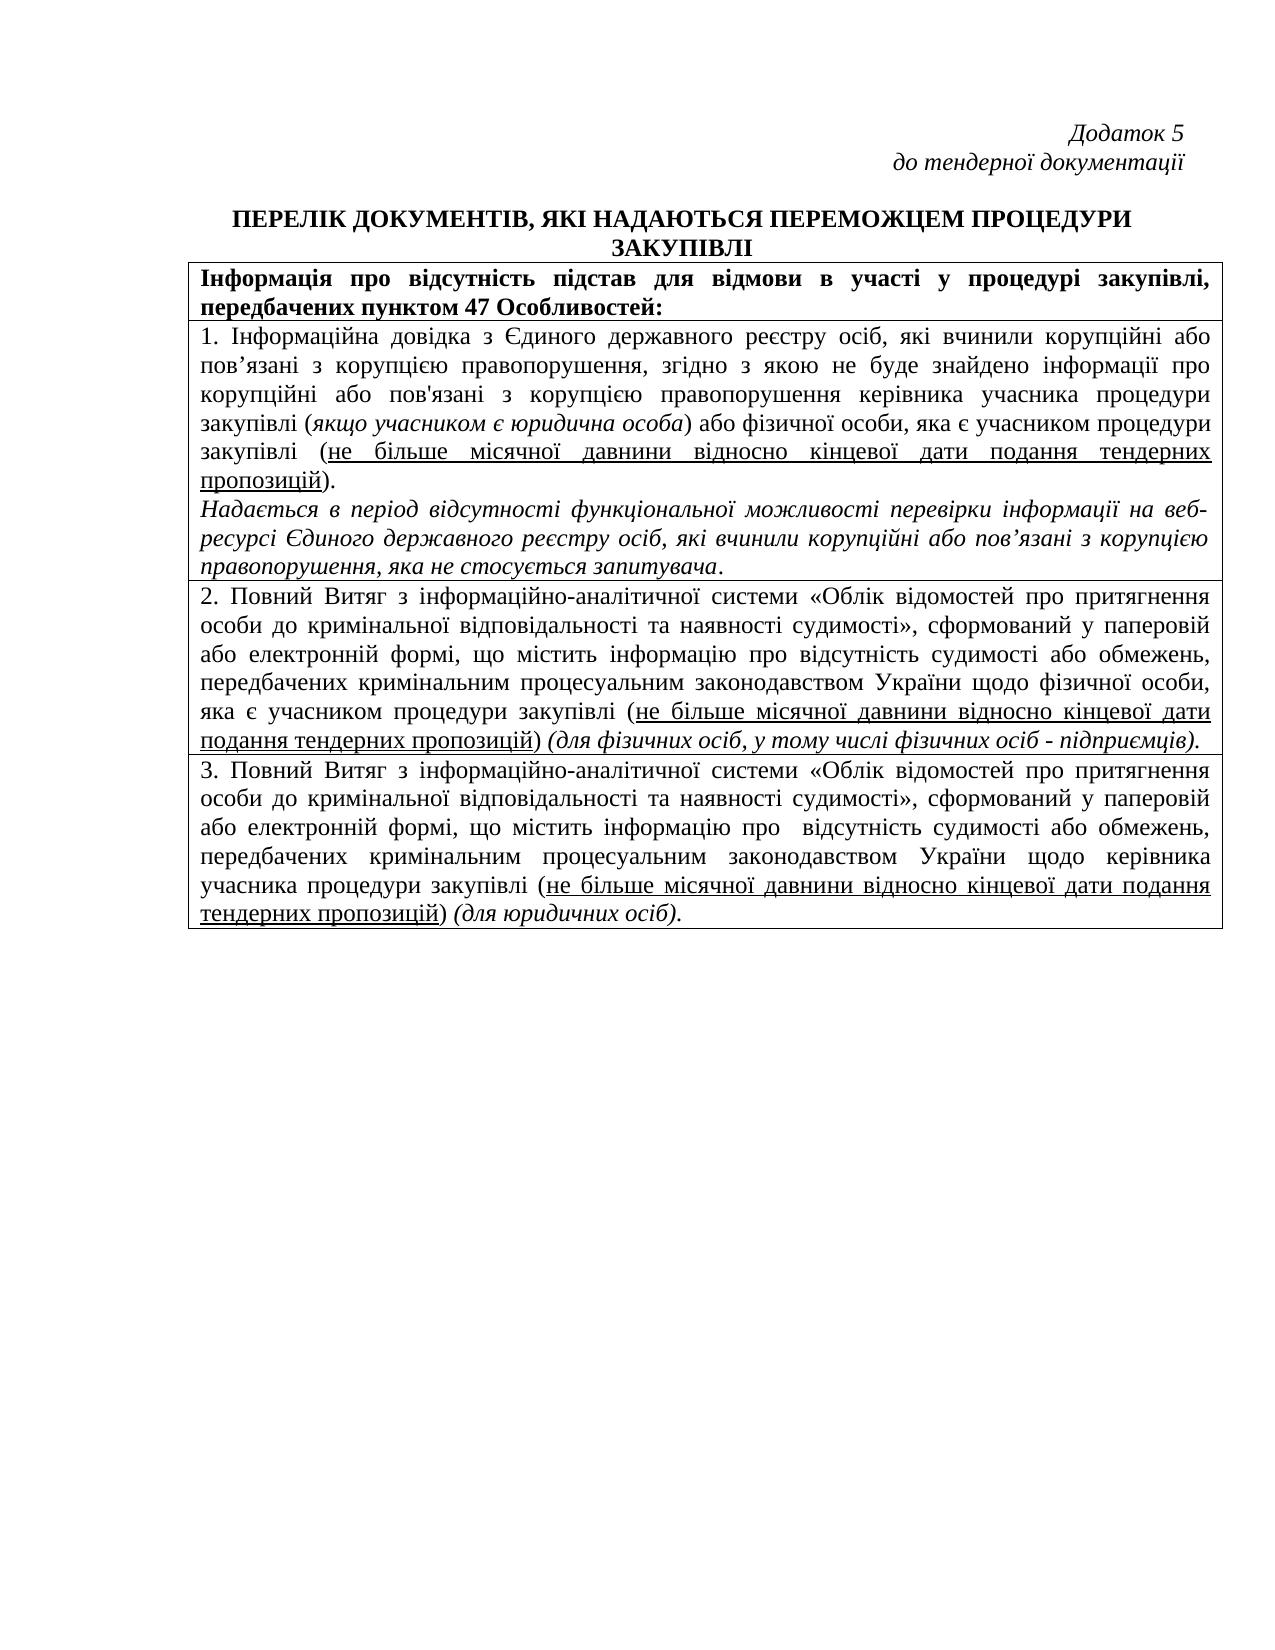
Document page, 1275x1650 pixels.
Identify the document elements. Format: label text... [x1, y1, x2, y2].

table_header Інформація про відсутність підстав для відмови в участі у процедурі закупівлі, передбачених пунктом 47 Особливостей: [189, 263, 1222, 320]
text Додаток 5 [177, 118, 1186, 147]
table_cell 2. Повний Витяг з інформаційно-аналітичної системи «Облік відомостей про притягнення особи до кримінальної відповідальності та наявності судимості», сформований у паперовій або електронній формі, що містить інформацію про відсутність судимості або обмежень, передбачених кримінальним процесуальним законодавством України щодо фізичної особи, яка є учасником процедури закупівлі (не більше місячної давнини відносно кінцевої дати подання тендерних пропозицій) (для фізичних осіб, у тому числі фізичних осіб - підприємців). [189, 581, 1222, 754]
text ПЕРЕЛІК ДОКУМЕНТІВ, ЯКІ НАДАЮТЬСЯ ПЕРЕМОЖЦЕМ ПРОЦЕДУРИ ЗАКУПІВЛІ [177, 204, 1186, 262]
table_cell 3. Повний Витяг з інформаційно-аналітичної системи «Облік відомостей про притягнення особи до кримінальної відповідальності та наявності судимості», сформований у паперовій або електронній формі, що містить інформацію про відсутність судимості або обмежень, передбачених кримінальним процесуальним законодавством України щодо керівника учасника процедури закупівлі (не більше місячної давнини відносно кінцевої дати подання тендерних пропозицій) (для юридичних осіб). [189, 755, 1222, 928]
table_cell 1. Інформаційна довідка з Єдиного державного реєстру осіб, які вчинили корупційні або пов’язані з корупцією правопорушення, згідно з якою не буде знайдено інформації про корупційні або пов'язані з корупцією правопорушення керівника учасника процедури закупівлі (якщо учасником є юридична особа) або фізичної особи, яка є учасником процедури закупівлі (не більше місячної давнини відносно кінцевої дати подання тендерних пропозицій). Надається в період відсутності функціональної можливості перевірки інформації на веб-ресурсі Єдиного державного реєстру осіб, які вчинили корупційні або пов’язані з корупцією правопорушення, яка не стосується запитувача. [189, 321, 1222, 580]
text до тендерної документації [177, 147, 1186, 176]
